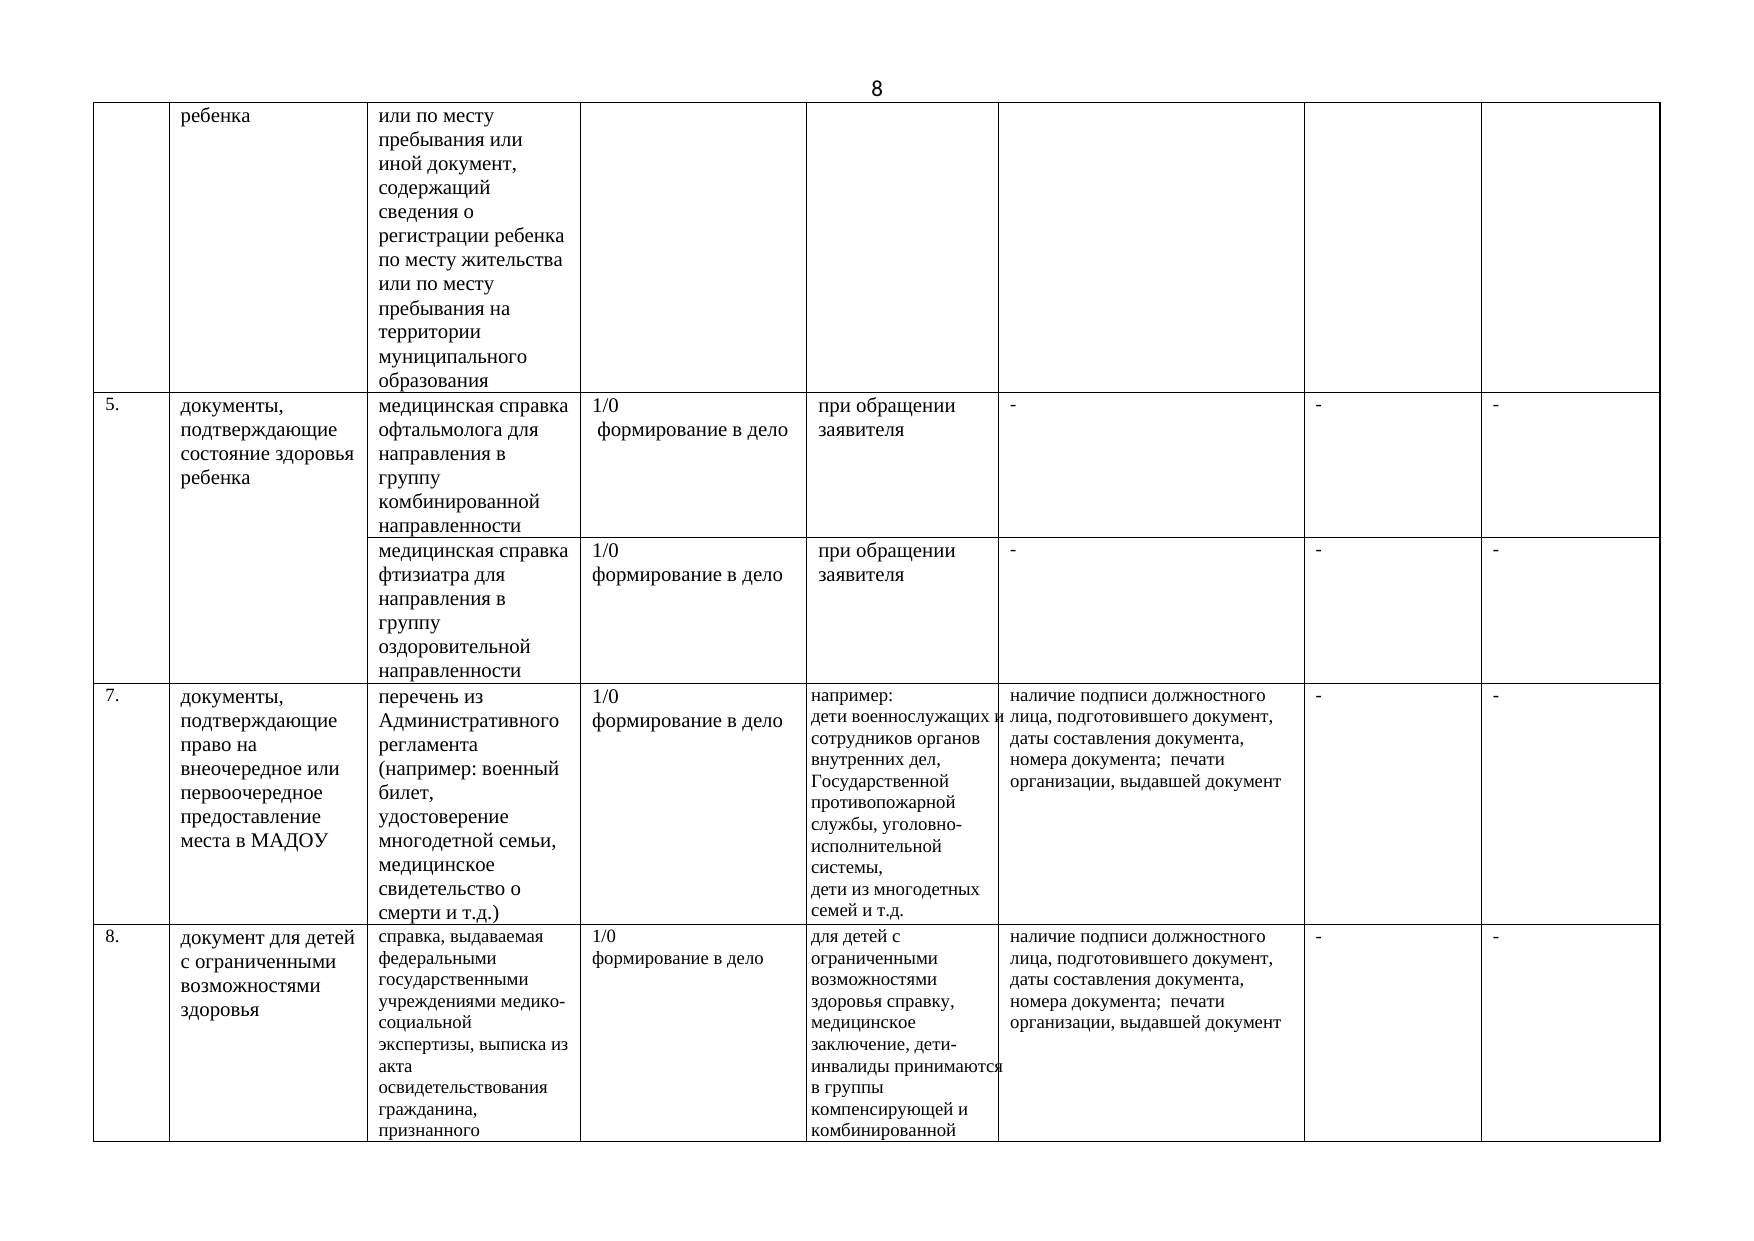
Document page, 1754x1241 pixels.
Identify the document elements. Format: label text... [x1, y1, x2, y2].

table_cell [94, 393, 169, 682]
table_cell документы, подтверждающие состояние здоровья ребенка [170, 393, 367, 682]
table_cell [807, 103, 998, 392]
table_cell [94, 684, 169, 924]
table_cell - [1482, 684, 1659, 924]
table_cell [170, 925, 367, 1141]
table_cell наличие подписи должностного лица, подготовившего документ, даты составления документа, номера документа; печати организации, выдавшей документ [999, 684, 1304, 924]
table_cell например: дети военнослужащих и сотрудников органов внутренних дел, Государственной противопожарной службы, уголовно-исполнительной системы, дети из многодетных семей и т.д. [807, 684, 998, 924]
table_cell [581, 103, 806, 392]
table_cell 1/0 формирование в дело [581, 393, 806, 537]
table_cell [368, 925, 580, 1141]
table_cell документы, подтверждающие право на внеочередное или первоочередное предоставление места в МАДОУ [170, 684, 367, 924]
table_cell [807, 925, 998, 1141]
table_cell при обращении заявителя [807, 393, 998, 537]
table_cell - [1482, 103, 1659, 392]
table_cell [368, 103, 580, 392]
table_cell [94, 103, 169, 392]
table_cell - [1482, 925, 1659, 1141]
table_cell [581, 925, 806, 1141]
table_cell - [999, 538, 1304, 682]
table_cell медицинская справка офтальмолога для направления в группу комбинированной направленности [368, 393, 580, 537]
table_cell - [1482, 393, 1659, 537]
table_cell [94, 925, 169, 1141]
table_cell 1/0 формирование в дело [581, 538, 806, 682]
table_cell - [999, 393, 1304, 537]
table_cell - [1305, 538, 1481, 682]
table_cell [170, 103, 367, 392]
table_cell - [999, 103, 1304, 392]
table_cell медицинская справка фтизиатра для направления в группу оздоровительной направленности [368, 538, 580, 682]
table_cell перечень из Административного регламента (например: военный билет, удостоверение многодетной семьи, медицинское свидетельство о смерти и т.д.) [368, 684, 580, 924]
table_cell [999, 925, 1304, 1141]
table_cell 1/0 формирование в дело [581, 684, 806, 924]
table_cell при обращении заявителя [807, 538, 998, 682]
table_cell - [1482, 538, 1659, 682]
table_cell - [1305, 925, 1481, 1141]
table_cell - [1305, 684, 1481, 924]
table_cell - [1305, 393, 1481, 537]
table_cell - [1305, 103, 1481, 392]
